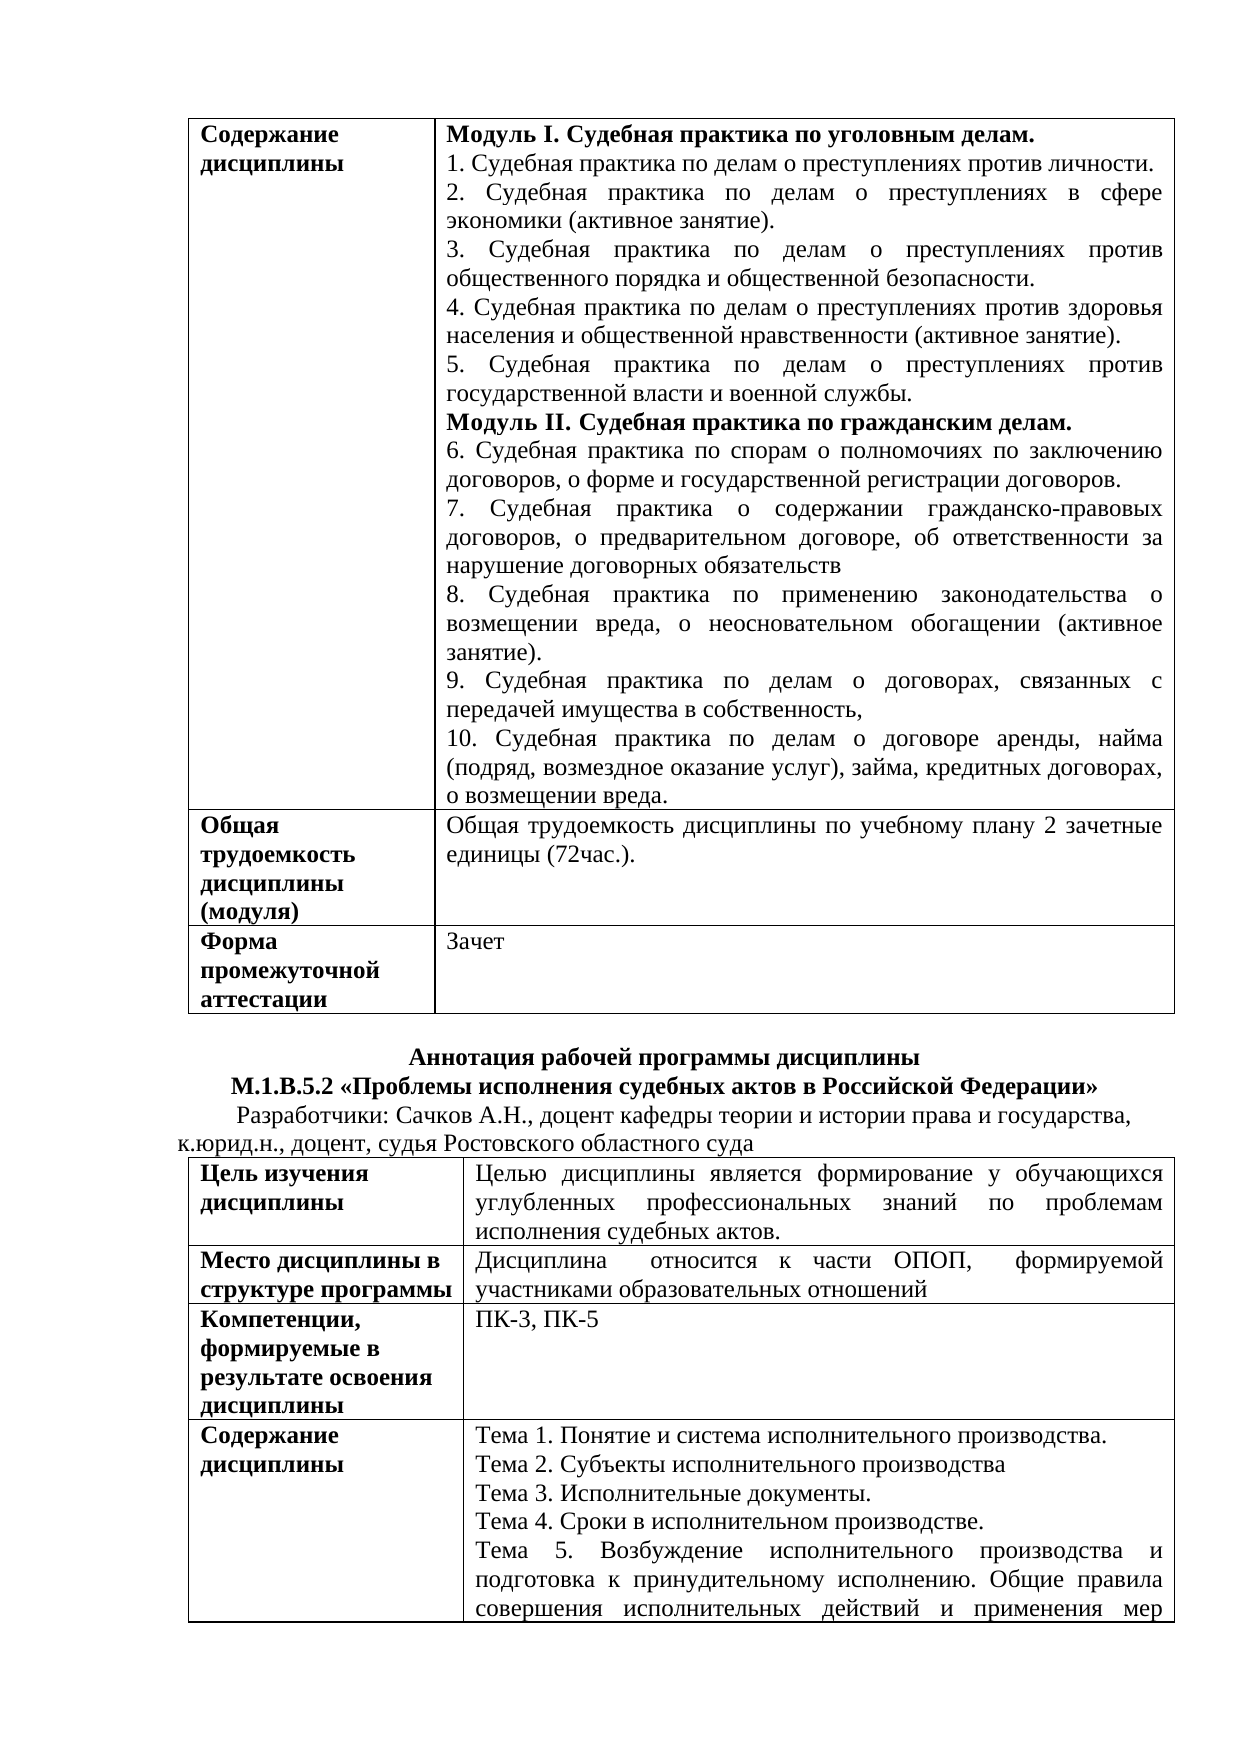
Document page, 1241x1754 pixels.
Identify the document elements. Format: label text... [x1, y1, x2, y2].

table_cell ПК-3, ПК-5 [464, 1304, 1174, 1419]
table_header Целью дисциплины является формирование у обучающихся углубленных профессиональных знаний по проблемам исполнения судебных актов. [464, 1158, 1174, 1244]
table_cell Содержание дисциплины [189, 119, 434, 809]
table_header Цель изучения дисциплины [189, 1158, 463, 1244]
table_cell Общая трудоемкость дисциплины по учебному плану 2 зачетные единицы (72час.). [436, 810, 1174, 925]
table_cell Зачет [436, 926, 1174, 1012]
text Разработчики: Сачков А.Н., доцент кафедры теории и истории права и государства, к.юрид.н., доцент, судья Ростовского областного суда [177, 1100, 1152, 1157]
table_cell Место дисциплины в структуре программы [189, 1246, 463, 1303]
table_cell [189, 1420, 463, 1621]
table_cell Общая трудоемкость дисциплины (модуля) [189, 810, 434, 925]
table_cell Компетенции, формируемые в результате освоения дисциплины [189, 1304, 463, 1419]
table_cell Дисциплина относится к части ОПОП, формируемой участниками образовательных отношений [464, 1246, 1174, 1303]
table_cell Модуль I. Судебная практика по уголовным делам. 1. Судебная практика по делам о преступлениях против личности. 2. Судебная практика по делам о преступлениях в сфере экономики (активное занятие). 3. Судебная практика по делам о преступлениях против общественного порядка и общественной безопасности. 4. Судебная практика по делам о преступлениях против здоровья населения и общественной нравственности (активное занятие). 5. Судебная практика по делам о преступлениях против государственной власти и военной службы. Модуль II. Судебная практика по гражданским делам. 6. Судебная практика по спорам о полномочиях по заключению договоров, о форме и государственной регистрации договоров. 7. Судебная практика о содержании гражданско-правовых договоров, о предварительном договоре, об ответственности за нарушение договорных обязательств 8. Судебная практика по применению законодательства о возмещении вреда, о неосновательном обогащении (активное занятие). 9. Судебная практика по делам о договорах, связанных с передачей имущества в собственность, 10. Судебная практика по делам о договоре аренды, найма (подряд, возмездное оказание услуг), займа, кредитных договорах, о возмещении вреда. [436, 119, 1174, 809]
text М.1.В.5.2 «Проблемы исполнения судебных актов в Российской Федерации» [177, 1071, 1152, 1100]
table_cell Форма промежуточной аттестации [189, 926, 434, 1012]
text Аннотация рабочей программы дисциплины [177, 1042, 1152, 1071]
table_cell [464, 1420, 1174, 1621]
